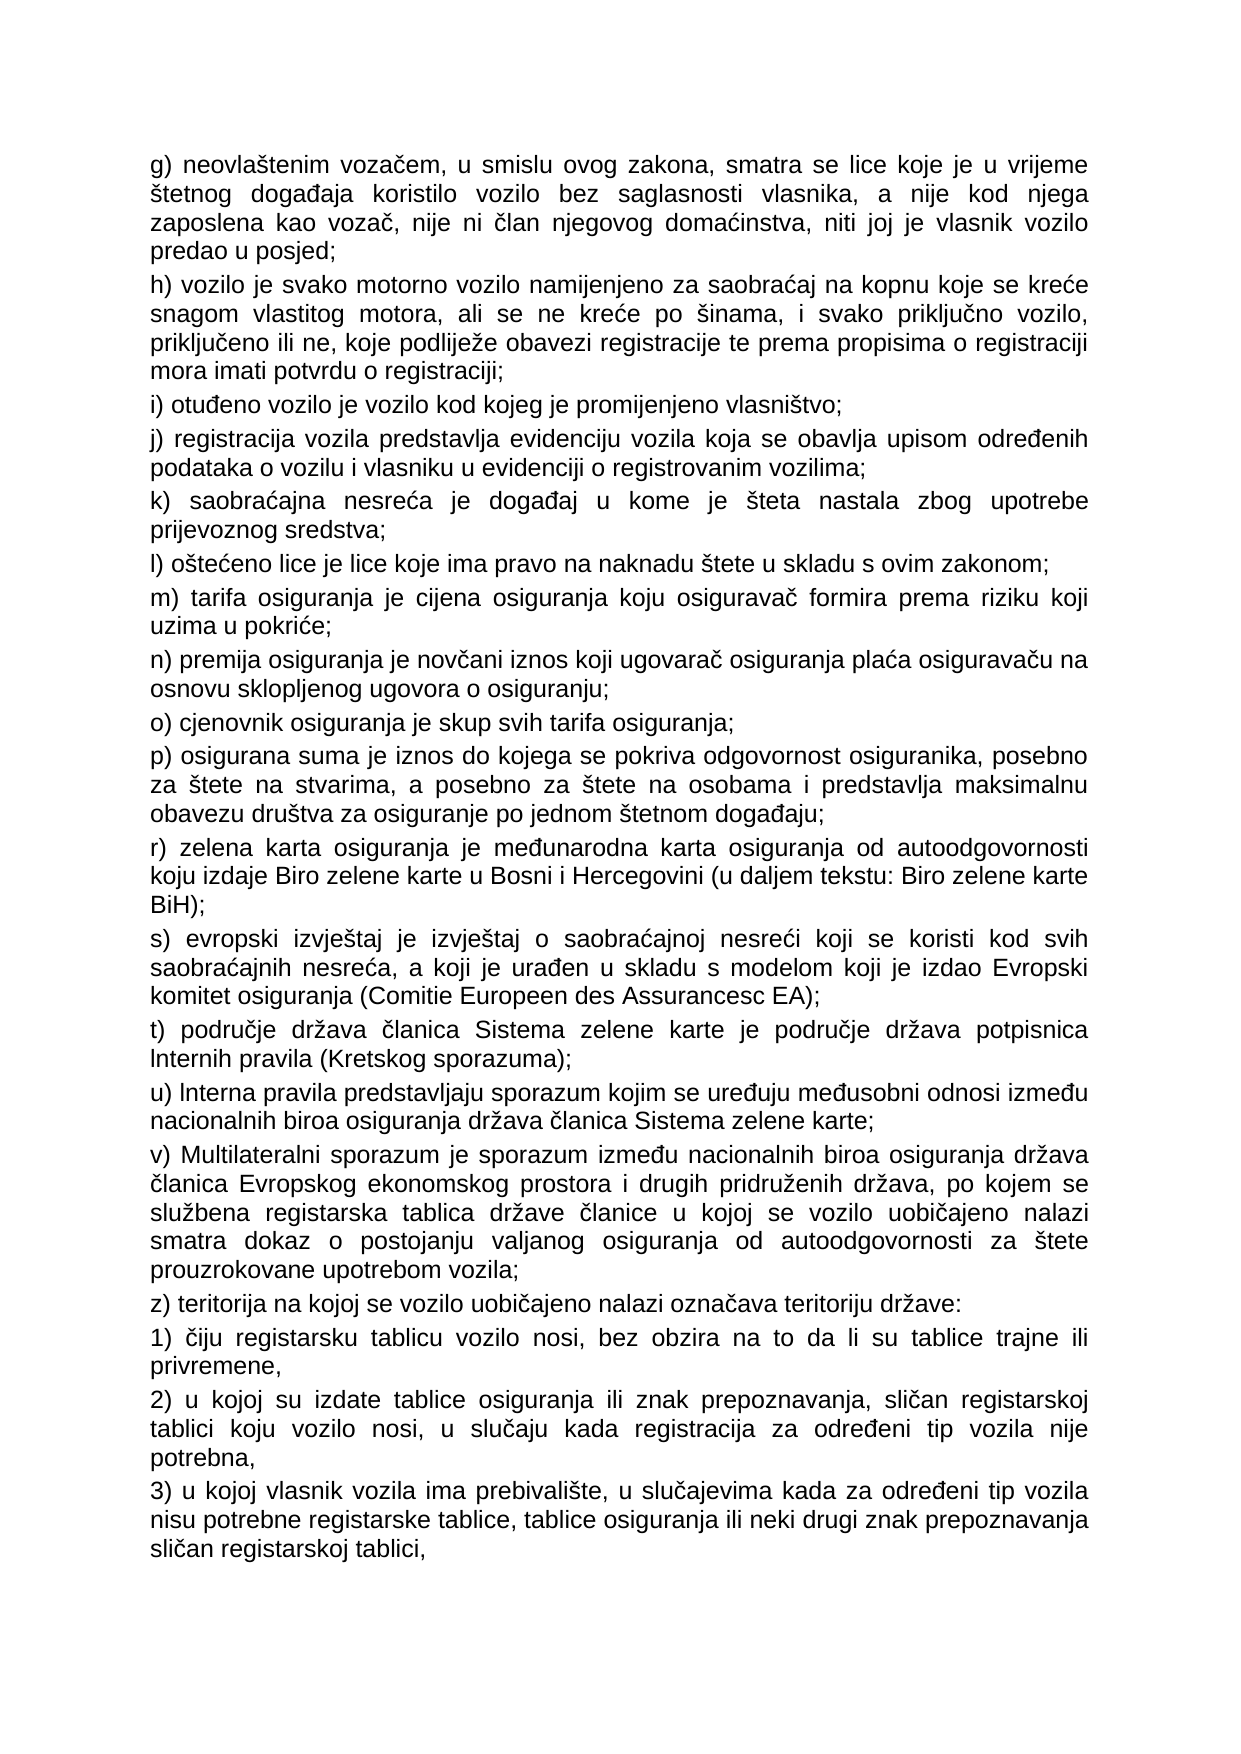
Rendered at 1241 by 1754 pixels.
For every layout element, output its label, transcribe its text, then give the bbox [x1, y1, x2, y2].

text z) teritorija na kojoj se vozilo uobičajeno nalazi označava teritoriju države: [150, 1289, 1090, 1317]
text g) neovlaštenim vozačem, u smislu ovog zakona, smatra se lice koje je u vrijeme štetnog događaja koristilo vozilo bez saglasnosti vlasnika, a nije kod njega zaposlena kao vozač, nije ni član njegovog domaćinstva, niti joj je vlasnik vozilo predao u posjed; [150, 150, 1090, 265]
text j) registracija vozila predstavlja evidenciju vozila koja se obavlja upisom određenih podataka o vozilu i vlasniku u evidenciji o registrovanim vozilima; [150, 424, 1090, 481]
text s) evropski izvještaj je izvještaj o saobraćajnoj nesreći koji se koristi kod svih saobraćajnih nesreća, a koji je urađen u skladu s modelom koji je izdao Evropski komitet osiguranja (Comitie Europeen des Assurancesc EA); [150, 924, 1090, 1010]
text 3) u kojoj vlasnik vozila ima prebivalište, u slučajevima kada za određeni tip vozila nisu potrebne registarske tablice, tablice osiguranja ili neki drugi znak prepoznavanja sličan registarskoj tablici, [150, 1476, 1090, 1562]
text n) premija osiguranja je novčani iznos koji ugovarač osiguranja plaća osiguravaču na osnovu sklopljenog ugovora o osiguranju; [150, 645, 1090, 702]
text l) oštećeno lice je lice koje ima pravo na naknadu štete u skladu s ovim zakonom; [150, 549, 1090, 577]
text k) saobraćajna nesreća je događaj u kome je šteta nastala zbog upotrebe prijevoznog sredstva; [150, 486, 1090, 544]
text v) Multilateralni sporazum je sporazum između nacionalnih biroa osiguranja država članica Evropskog ekonomskog prostora i drugih pridruženih država, po kojem se službena registarska tablica države članice u kojoj se vozilo uobičajeno nalazi smatra dokaz o postojanju valjanog osiguranja od autoodgovornosti za štete prouzrokovane upotrebom vozila; [150, 1140, 1090, 1284]
text 2) u kojoj su izdate tablice osiguranja ili znak prepoznavanja, sličan registarskoj tablici koju vozilo nosi, u slučaju kada registracija za određeni tip vozila nije potrebna, [150, 1385, 1090, 1471]
text r) zelena karta osiguranja je međunarodna karta osiguranja od autoodgovornosti koju izdaje Biro zelene karte u Bosni i Hercegovini (u daljem tekstu: Biro zelene karte BiH); [150, 832, 1090, 919]
text p) osigurana suma je iznos do kojega se pokriva odgovornost osiguranika, posebno za štete na stvarima, a posebno za štete na osobama i predstavlja maksimalnu obavezu društva za osiguranje po jednom štetnom događaju; [150, 741, 1090, 827]
text i) otuđeno vozilo je vozilo kod kojeg je promijenjeno vlasništvo; [150, 390, 1090, 419]
text 1) čiju registarsku tablicu vozilo nosi, bez obzira na to da li su tablice trajne ili privremene, [150, 1322, 1090, 1380]
text h) vozilo je svako motorno vozilo namijenjeno za saobraćaj na kopnu koje se kreće snagom vlastitog motora, ali se ne kreće po šinama, i svako priključno vozilo, priključeno ili ne, koje podliježe obavezi registracije te prema propisima o registraciji mora imati potvrdu o registraciji; [150, 270, 1090, 385]
text u) lnterna pravila predstavljaju sporazum kojim se uređuju međusobni odnosi između nacionalnih biroa osiguranja država članica Sistema zelene karte; [150, 1077, 1090, 1135]
text m) tarifa osiguranja je cijena osiguranja koju osiguravač formira prema riziku koji uzima u pokriće; [150, 582, 1090, 640]
text o) cjenovnik osiguranja je skup svih tarifa osiguranja; [150, 707, 1090, 736]
text t) područje država članica Sistema zelene karte je područje država potpisnica lnternih pravila (Kretskog sporazuma); [150, 1015, 1090, 1072]
